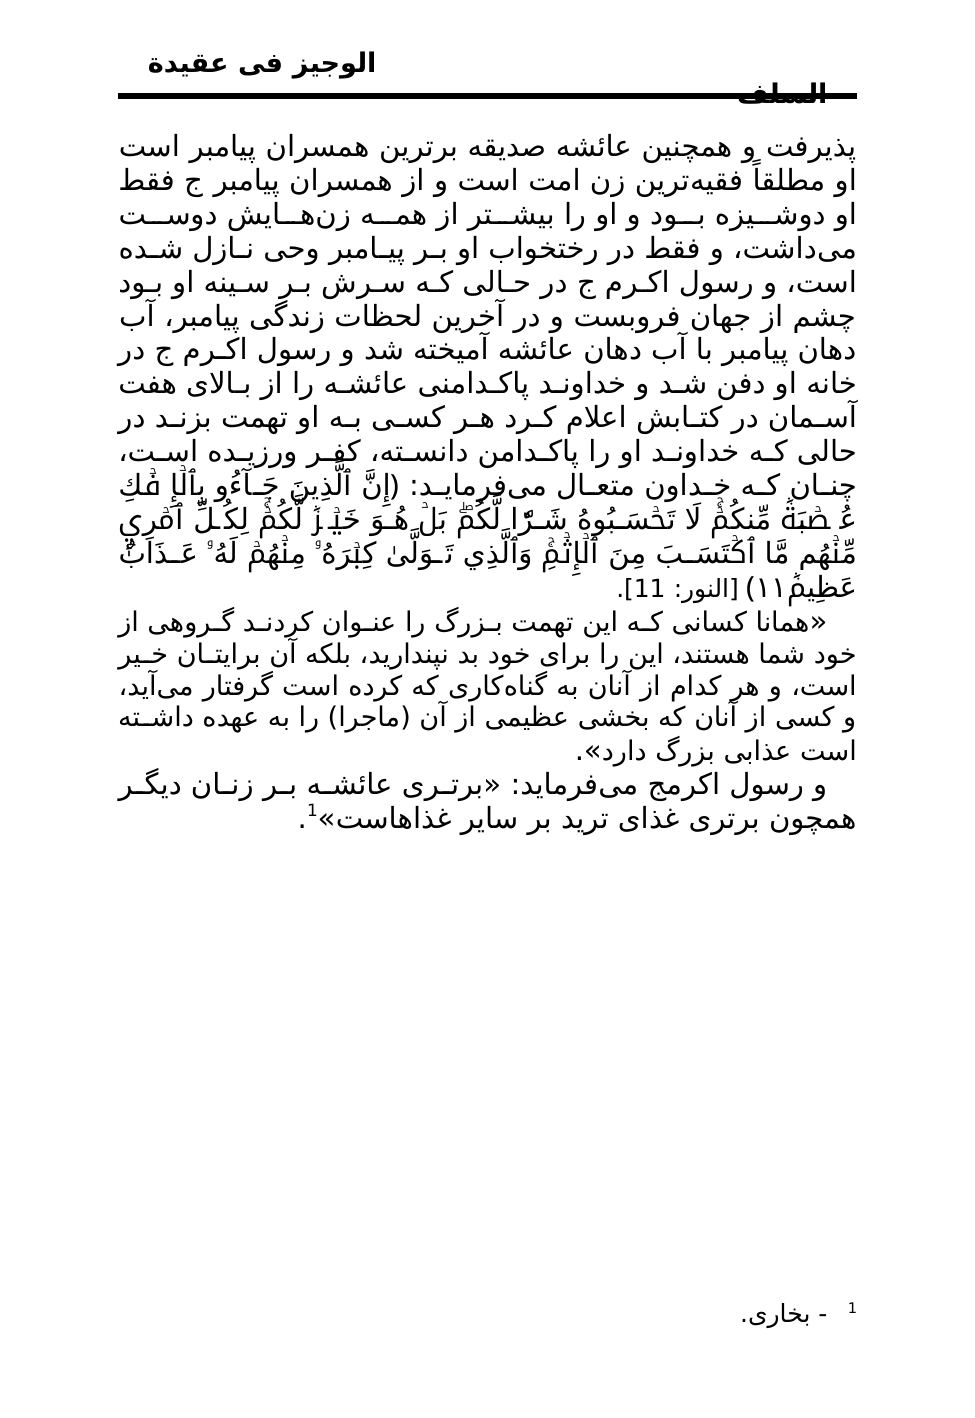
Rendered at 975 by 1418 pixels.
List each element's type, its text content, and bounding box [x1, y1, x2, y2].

text و رسول اکرمج می‌فرماید: «برتری عائشه بر زنان دیگر همچون برتری غذای ترید بر سایر غذاهاست». [118, 767, 857, 835]
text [118, 129, 857, 604]
text «همانا کسانی که این تهمت بزرگ را عنوان کردند گروهی از خود شما هستند، این را برای خود بد نپندارید، بلکه آن برایتان خیر است، و هر کدام از آنان به گناه‌کاری که کرده است گرفتار می‌آید، و کسی از آنان که بخشی عظیمی از آن (ماجرا) را به عهده داشته است عذابی بزرگ دارد». [118, 604, 857, 767]
